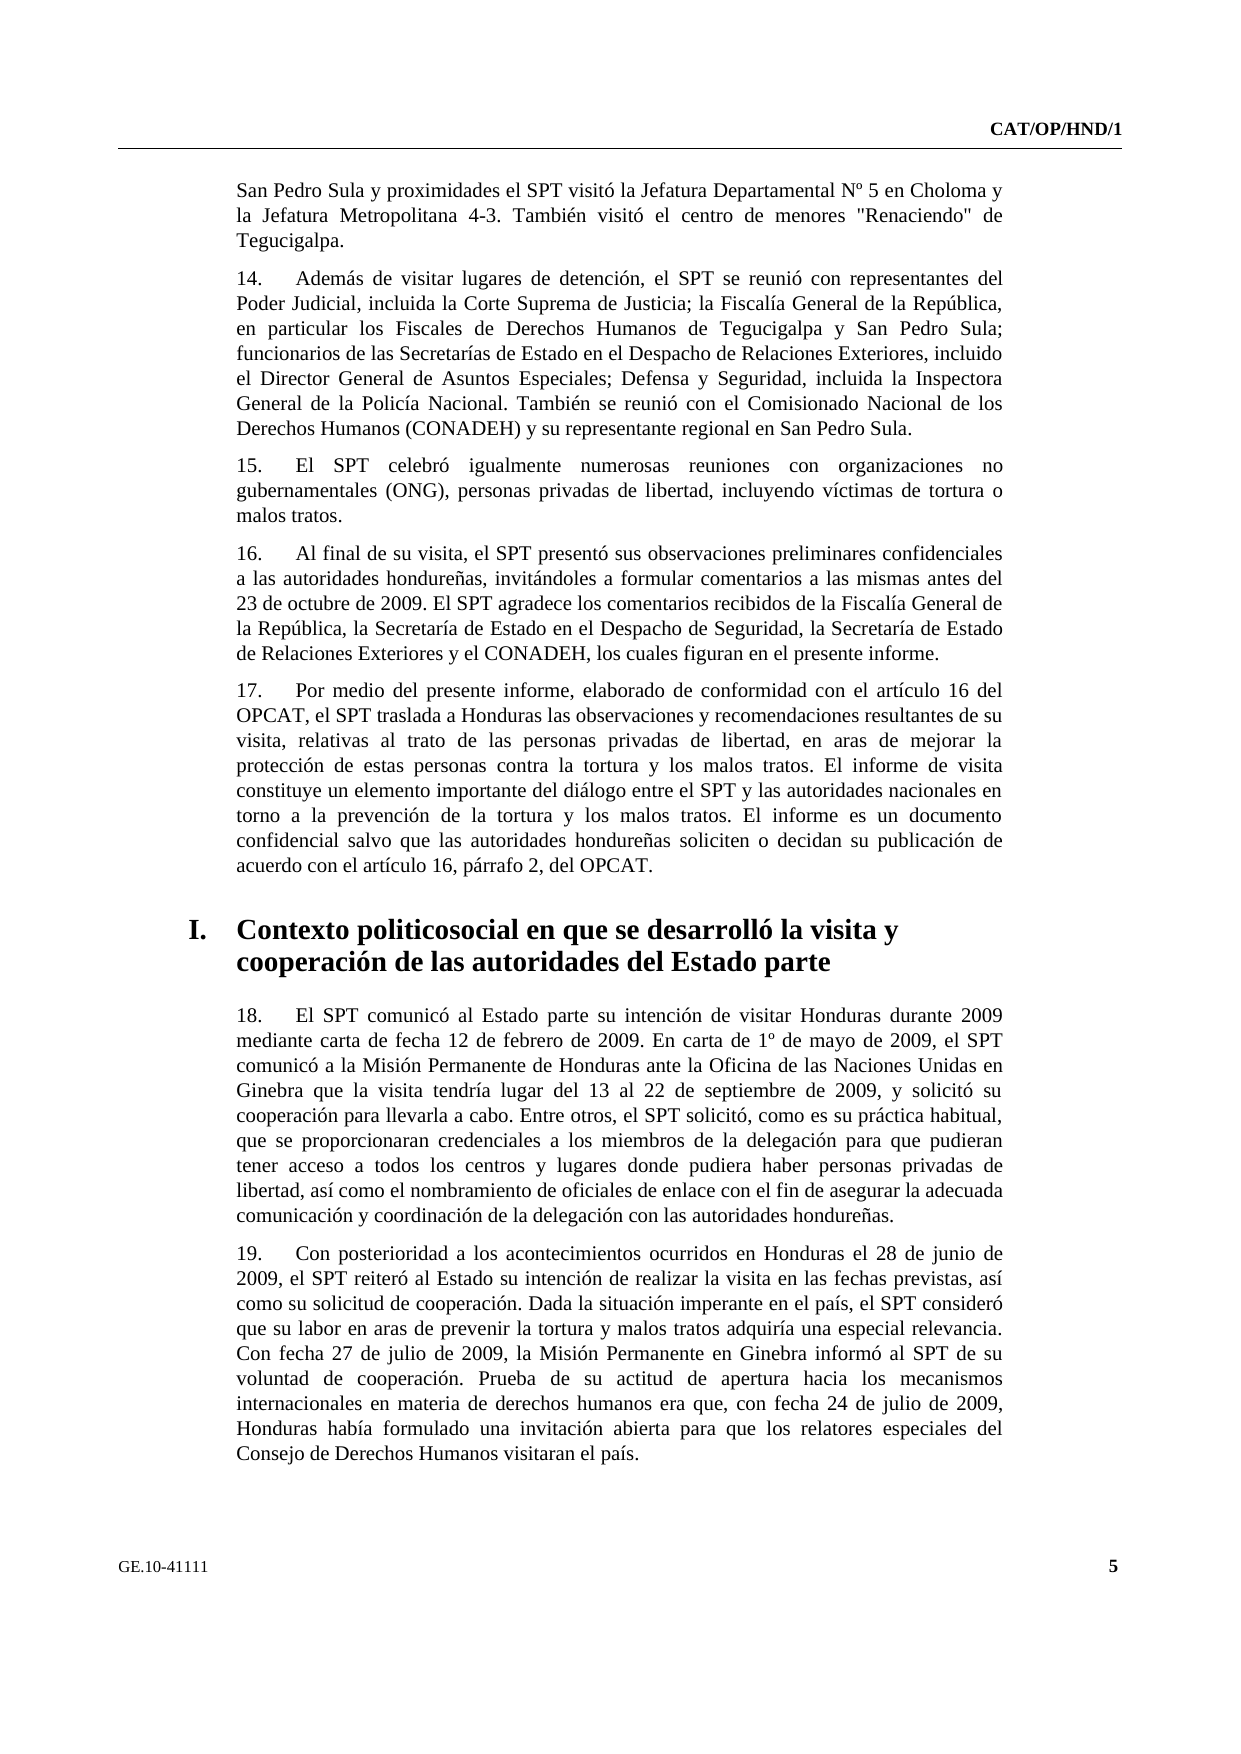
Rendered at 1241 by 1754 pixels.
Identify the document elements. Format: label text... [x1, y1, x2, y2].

text 16. Al final de su visita, el SPT presentó sus observaciones preliminares confidenciales a las autoridades hondureñas, invitándoles a formular comentarios a las mismas antes del 23 de octubre de 2009. El SPT agradece los comentarios recibidos de la Fiscalía General de la República, la Secretaría de Estado en el Despacho de Seguridad, la Secretaría de Estado de Relaciones Exteriores y el CONADEH, los cuales figuran en el presente informe. [236, 540, 1004, 665]
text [236, 177, 1004, 252]
text 18. El SPT comunicó al Estado parte su intención de visitar Honduras durante 2009 mediante carta de fecha 12 de febrero de 2009. En carta de 1º de mayo de 2009, el SPT comunicó a la Misión Permanente de Honduras ante la Oficina de las Naciones Unidas en Ginebra que la visita tendría lugar del 13 al 22 de septiembre de 2009, y solicitó su cooperación para llevarla a cabo. Entre otros, el SPT solicitó, como es su práctica habitual, que se proporcionaran credenciales a los miembros de la delegación para que pudieran tener acceso a todos los centros y lugares donde pudiera haber personas privadas de libertad, así como el nombramiento de oficiales de enlace con el fin de asegurar la adecuada comunicación y coordinación de la delegación con las autoridades hondureñas. [236, 1002, 1004, 1227]
text 19. Con posterioridad a los acontecimientos ocurridos en Honduras el 28 de junio de 2009, el SPT reiteró al Estado su intención de realizar la visita en las fechas previstas, así como su solicitud de cooperación. Dada la situación imperante en el país, el SPT consideró que su labor en aras de prevenir la tortura y malos tratos adquiría una especial relevancia. Con fecha 27 de julio de 2009, la Misión Permanente en Ginebra informó al SPT de su voluntad de cooperación. Prueba de su actitud de apertura hacia los mecanismos internacionales en materia de derechos humanos era que, con fecha 24 de julio de 2009, Honduras había formulado una invitación abierta para que los relatores especiales del Consejo de Derechos Humanos visitaran el país. [236, 1240, 1004, 1465]
text I. Contexto politicosocial en que se desarrolló la visita y cooperación de las autoridades del Estado parte [118, 915, 1004, 977]
text 15. El SPT celebró igualmente numerosas reuniones con organizaciones no gubernamentales (ONG), personas privadas de libertad, incluyendo víctimas de tortura o malos tratos. [236, 452, 1004, 527]
text 17. Por medio del presente informe, elaborado de conformidad con el artículo 16 del OPCAT, el SPT traslada a Honduras las observaciones y recomendaciones resultantes de su visita, relativas al trato de las personas privadas de libertad, en aras de mejorar la protección de estas personas contra la tortura y los malos tratos. El informe de visita constituye un elemento importante del diálogo entre el SPT y las autoridades nacionales en torno a la prevención de la tortura y los malos tratos. El informe es un documento confidencial salvo que las autoridades hondureñas soliciten o decidan su publicación de acuerdo con el artículo 16, párrafo 2, del OPCAT. [236, 677, 1004, 877]
text 14. Además de visitar lugares de detención, el SPT se reunió con representantes del Poder Judicial, incluida la Corte Suprema de Justicia; la Fiscalía General de la República, en particular los Fiscales de Derechos Humanos de Tegucigalpa y San Pedro Sula; funcionarios de las Secretarías de Estado en el Despacho de Relaciones Exteriores, incluido el Director General de Asuntos Especiales; Defensa y Seguridad, incluida la Inspectora General de la Policía Nacional. También se reunió con el Comisionado Nacional de los Derechos Humanos (CONADEH) y su representante regional en San Pedro Sula. [236, 265, 1004, 440]
